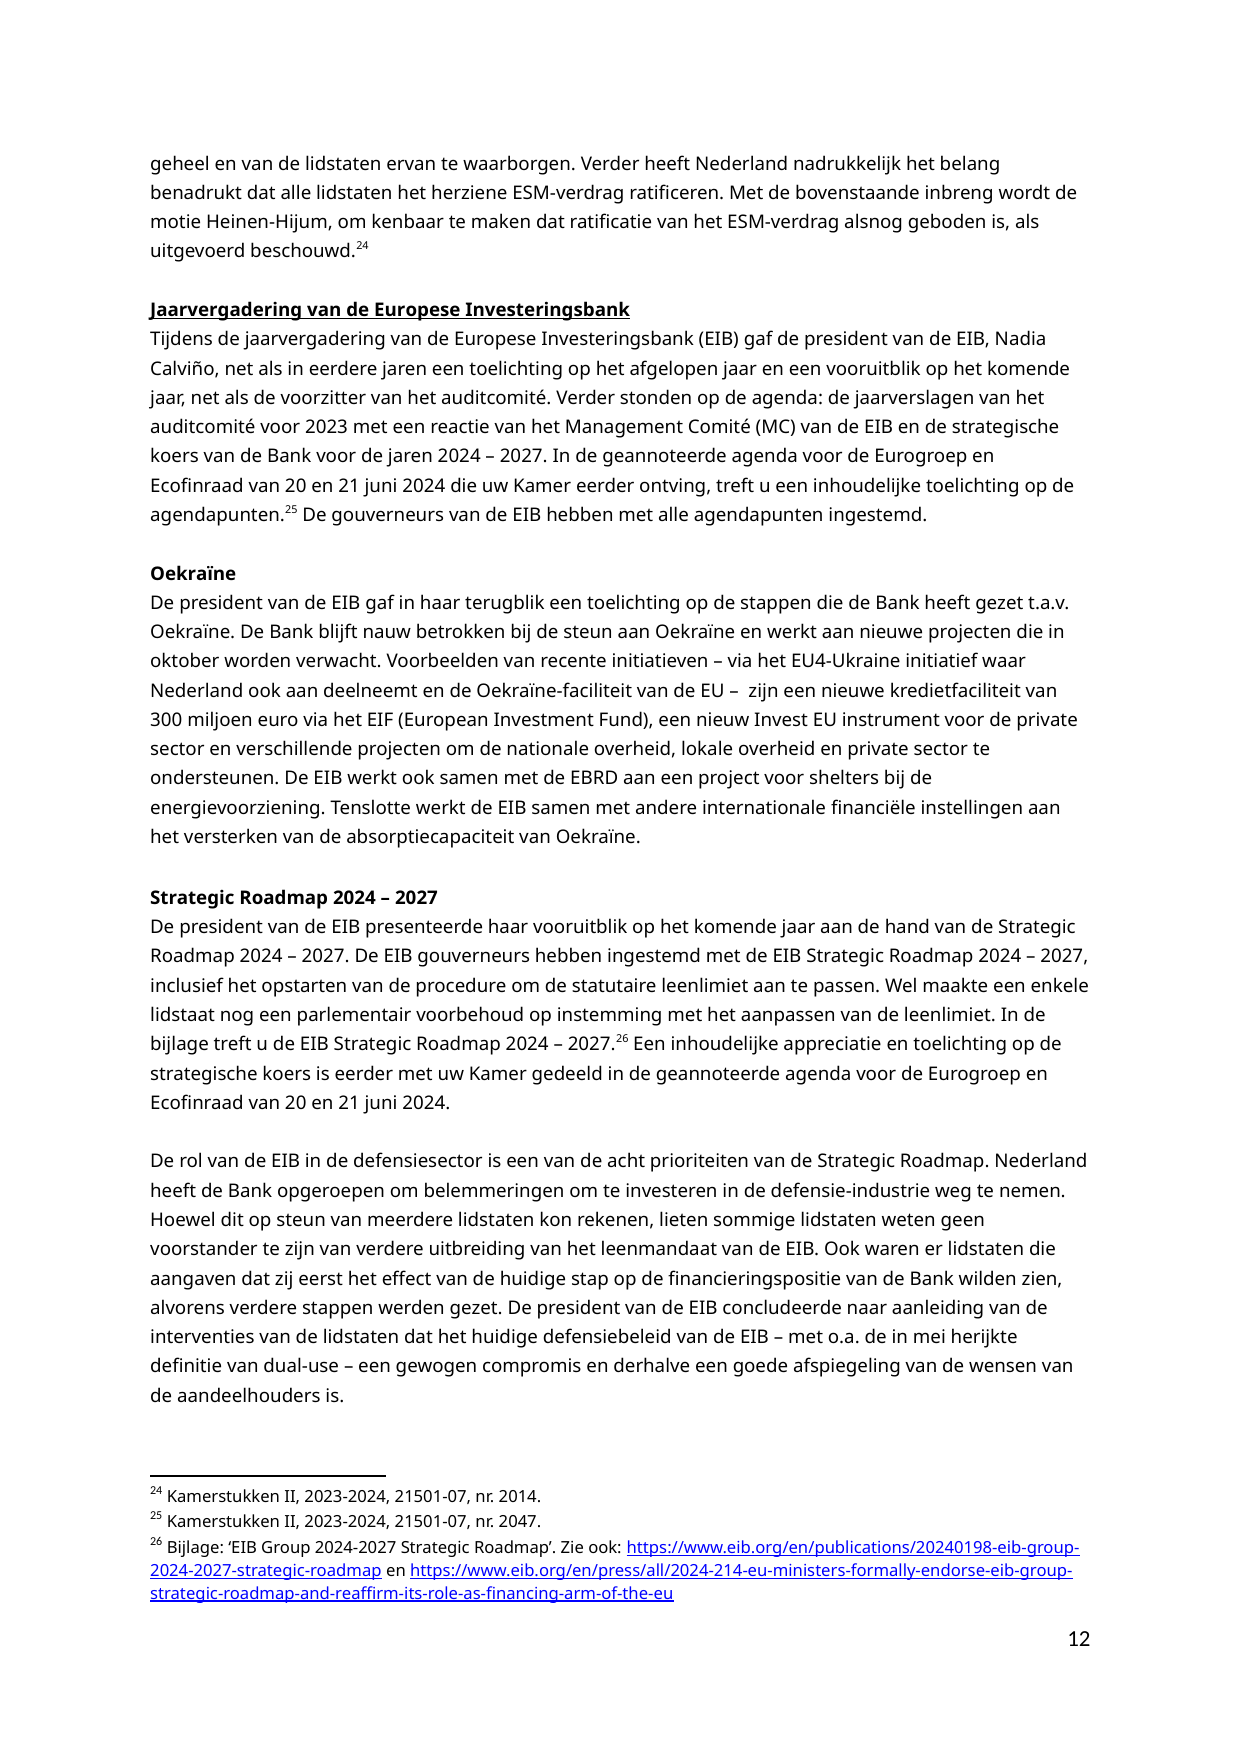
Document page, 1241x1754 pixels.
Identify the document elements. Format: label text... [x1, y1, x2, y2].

text Strategic Roadmap 2024 – 2027 De president van de EIB presenteerde haar vooruitblik op het komende jaar aan de hand van de Strategic Roadmap 2024 – 2027. De EIB gouverneurs hebben ingestemd met de EIB Strategic Roadmap 2024 – 2027, inclusief het opstarten van de procedure om de statutaire leenlimiet aan te passen. Wel maakte een enkele lidstaat nog een parlementair voorbehoud op instemming met het aanpassen van de leenlimiet. In de bijlage treft u de EIB Strategic Roadmap 2024 – 2027. Een inhoudelijke appreciatie en toelichting op de strategische koers is eerder met uw Kamer gedeeld in de geannoteerde agenda voor de Eurogroep en Ecofinraad van 20 en 21 juni 2024. [150, 884, 1090, 1115]
text De president van de EIB gaf in haar terugblik een toelichting op de stappen die de Bank heeft gezet t.a.v. Oekraïne. De Bank blijft nauw betrokken bij de steun aan Oekraïne en werkt aan nieuwe projecten die in oktober worden verwacht. Voorbeelden van recente initiatieven – via het EU4-Ukraine initiatief waar Nederland ook aan deelneemt en de Oekraïne-faciliteit van de EU – zijn een nieuwe kredietfaciliteit van 300 miljoen euro via het EIF (European Investment Fund), een nieuw Invest EU instrument voor de private sector en verschillende projecten om de nationale overheid, lokale overheid en private sector te ondersteunen. De EIB werkt ook samen met de EBRD aan een project voor shelters bij de energievoorziening. Tenslotte werkt de EIB samen met andere internationale financiële instellingen aan het versterken van de absorptiecapaciteit van Oekraïne. [150, 589, 1090, 849]
text Oekraïne [150, 560, 1090, 585]
text De rol van de EIB in de defensiesector is een van de acht prioriteiten van de Strategic Roadmap. Nederland heeft de Bank opgeroepen om belemmeringen om te investeren in de defensie-industrie weg te nemen. Hoewel dit op steun van meerdere lidstaten kon rekenen, lieten sommige lidstaten weten geen voorstander te zijn van verdere uitbreiding van het leenmandaat van de EIB. Ook waren er lidstaten die aangaven dat zij eerst het effect van de huidige stap op de financieringspositie van de Bank wilden zien, alvorens verdere stappen werden gezet. De president van de EIB concludeerde naar aanleiding van de interventies van de lidstaten dat het huidige defensiebeleid van de EIB – met o.a. de in mei herijkte definitie van dual-use – een gewogen compromis en derhalve een goede afspiegeling van de wensen van de aandeelhouders is. [150, 1148, 1090, 1407]
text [150, 150, 1090, 263]
text Jaarvergadering van de Europese Investeringsbank [150, 296, 1090, 322]
text Tijdens de jaarvergadering van de Europese Investeringsbank (EIB) gaf de president van de EIB, Nadia Calviño, net als in eerdere jaren een toelichting op het afgelopen jaar en een vooruitblik op het komende jaar, net als de voorzitter van het auditcomité. Verder stonden op de agenda: de jaarverslagen van het auditcomité voor 2023 met een reactie van het Management Comité (MC) van de EIB en de strategische koers van de Bank voor de jaren 2024 – 2027. In de geannoteerde agenda voor de Eurogroep en Ecofinraad van 20 en 21 juni 2024 die uw Kamer eerder ontving, treft u een inhoudelijke toelichting op de agendapunten. De gouverneurs van de EIB hebben met alle agendapunten ingestemd. [150, 326, 1090, 527]
